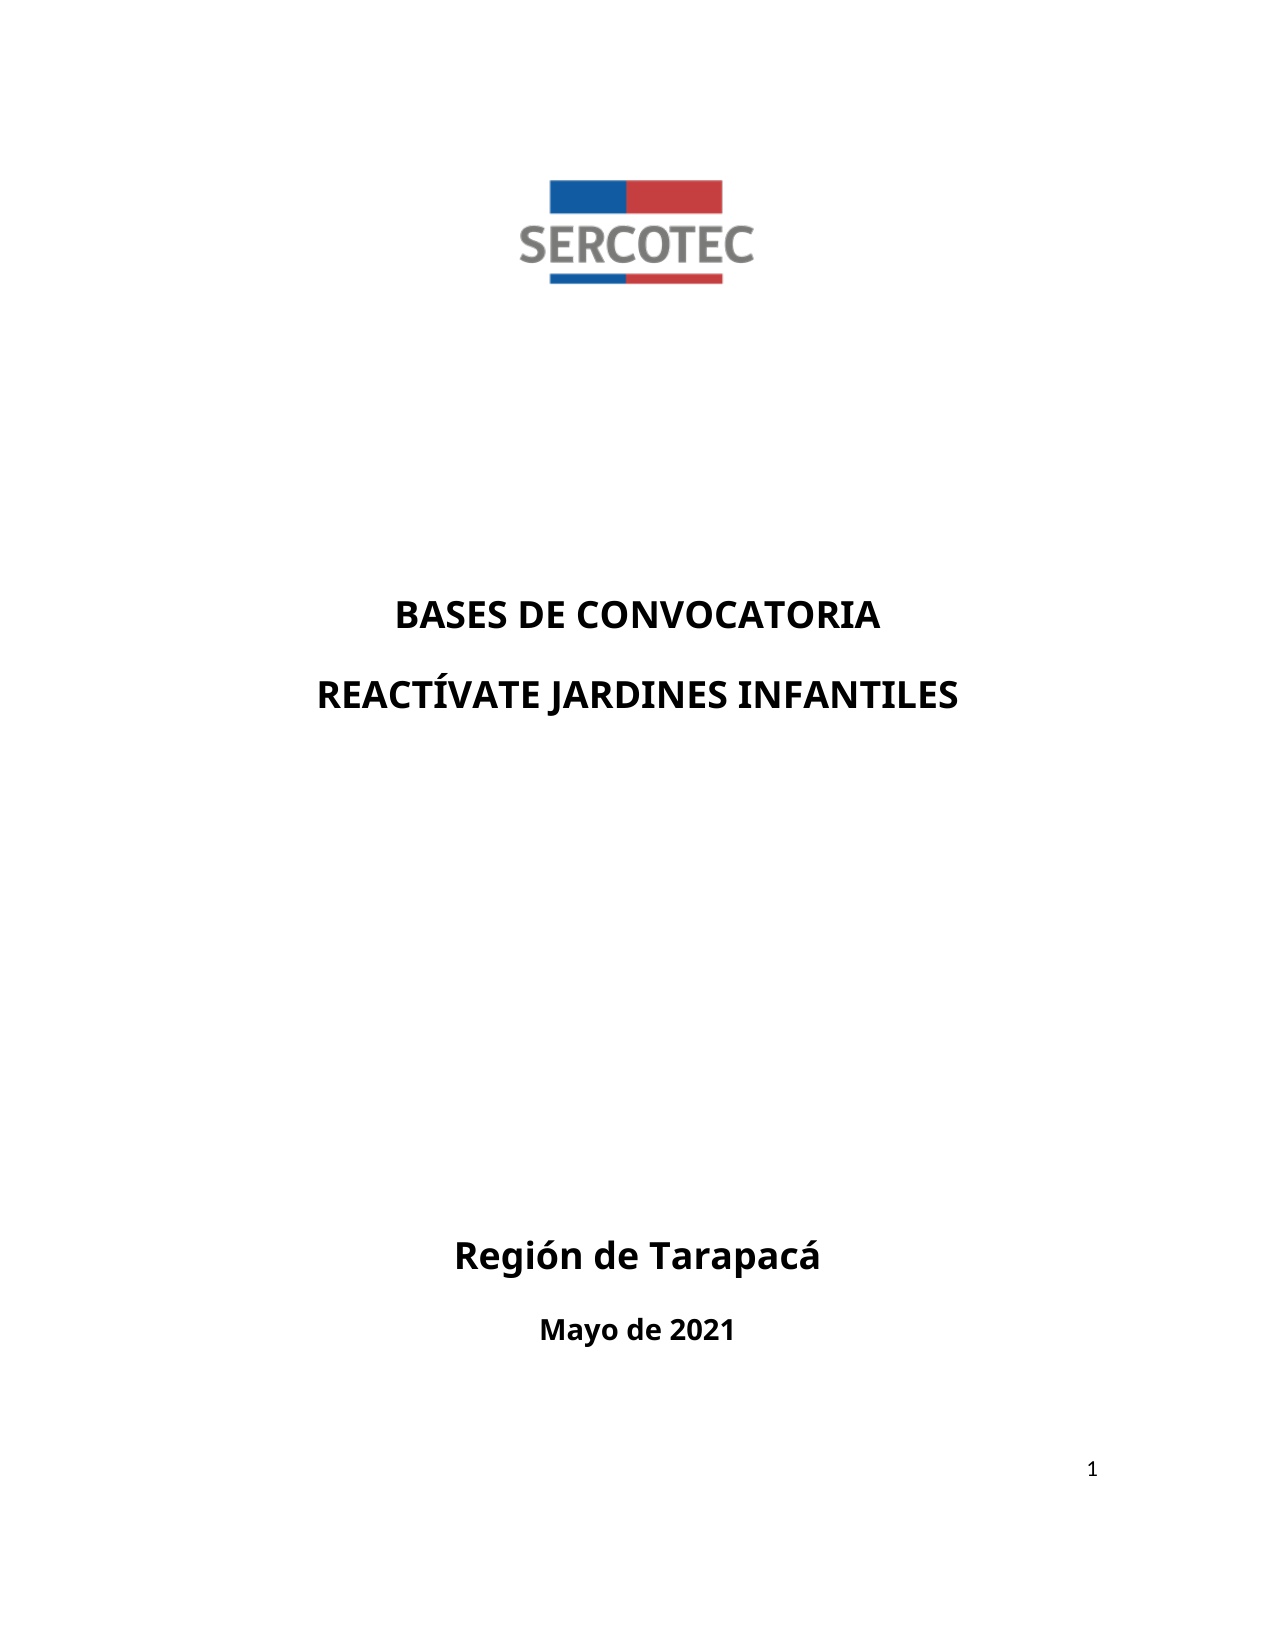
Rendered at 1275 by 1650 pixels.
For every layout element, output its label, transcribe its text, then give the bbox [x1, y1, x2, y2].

text Mayo de 2021 [177, 1310, 1098, 1349]
text Región de Tarapacá [177, 1229, 1098, 1281]
text REACTÍVATE JARDINES INFANTILES [177, 669, 1098, 720]
text BASES DE CONVOCATORIA [177, 589, 1098, 640]
picture [510, 173, 765, 294]
